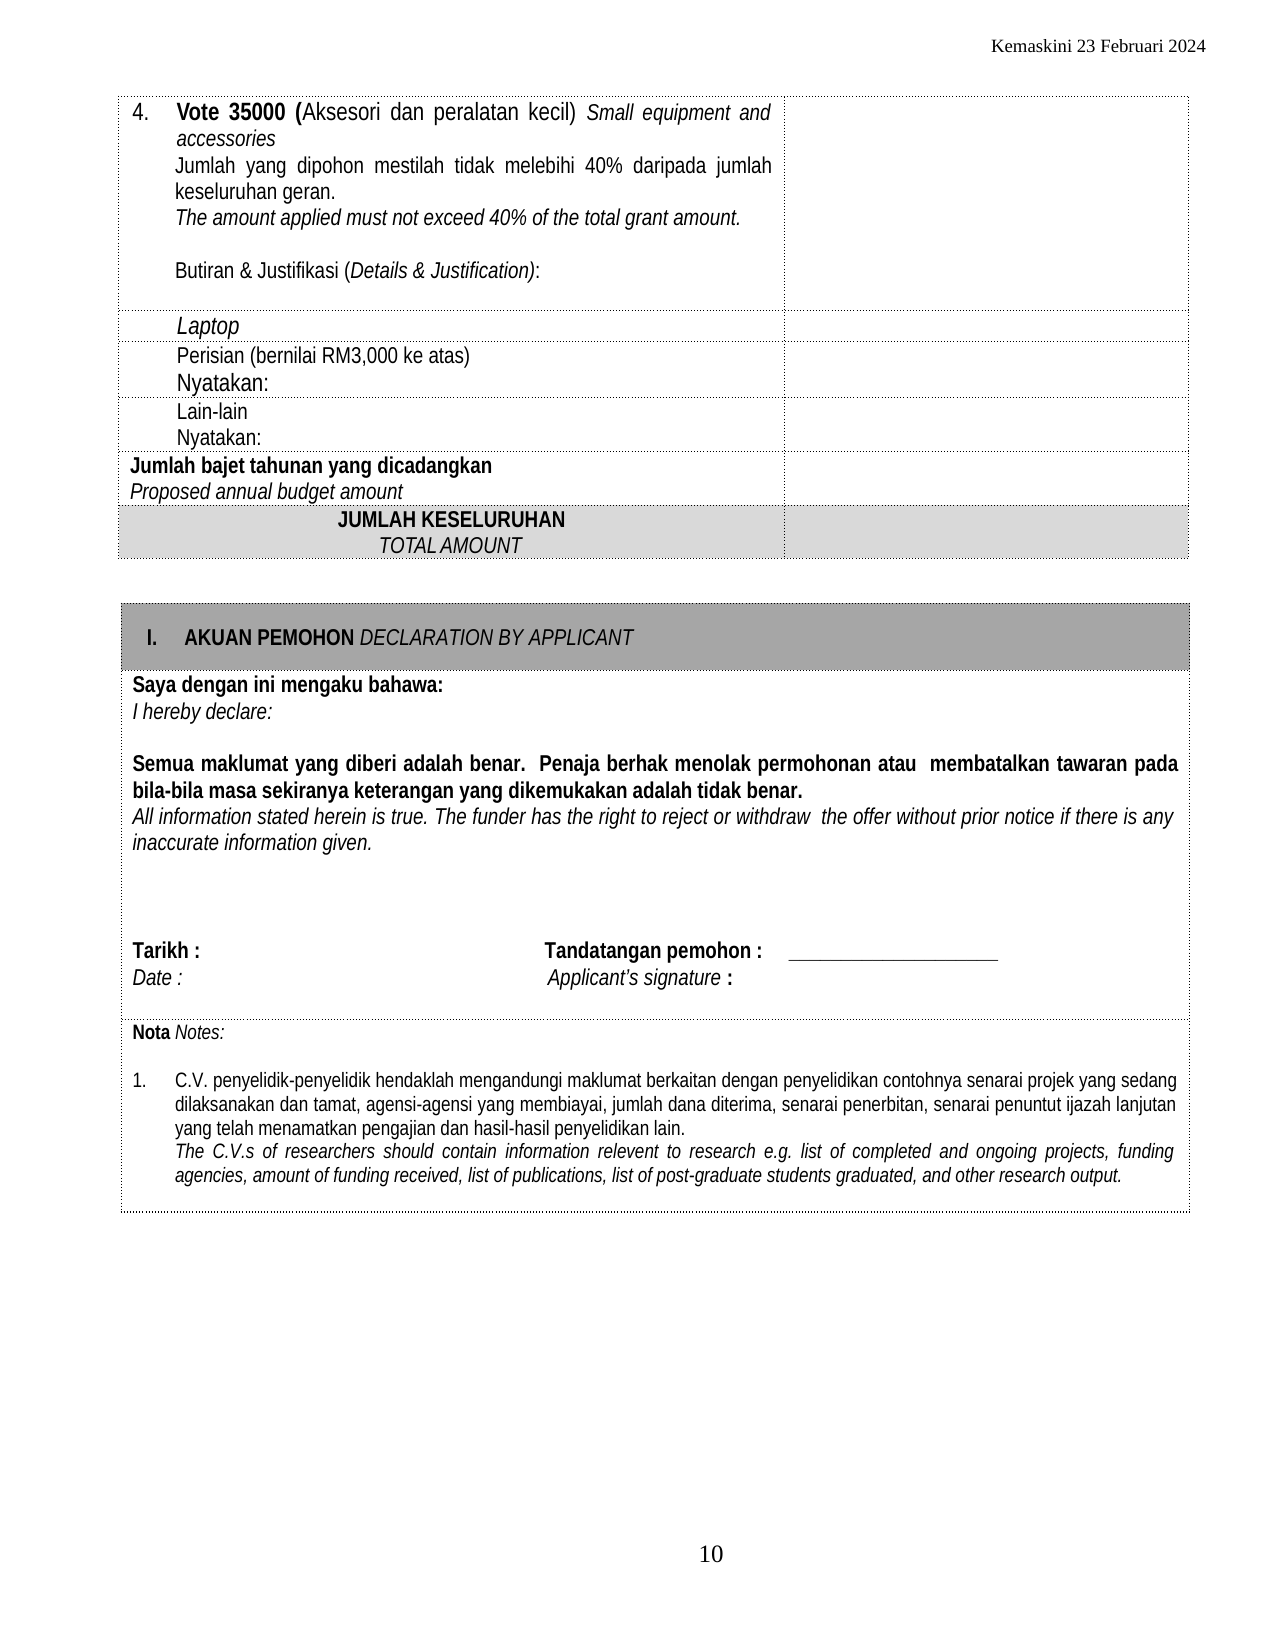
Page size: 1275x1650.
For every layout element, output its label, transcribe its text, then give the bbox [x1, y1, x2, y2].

table_cell [784, 451, 1188, 504]
table_cell Perisian (bernilai RM3,000 ke atas) Nyatakan: [119, 341, 784, 397]
table_cell [784, 397, 1188, 451]
table_header AKUAN PEMOHON DECLARATION BY APPLICANT [121, 603, 1190, 670]
table_cell Vote 35000 (Aksesori dan peralatan kecil) Small equipment and accessories Jumlah yang dipohon mestilah tidak melebihi 40% daripada jumlah keseluruhan geran. The amount applied must not exceed 40% of the total grant amount. Butiran & Justifikasi (Details & Justification): [119, 96, 784, 310]
table_cell Jumlah bajet tahunan yang dicadangkan Proposed annual budget amount [119, 451, 784, 504]
table_cell [784, 310, 1188, 341]
table_cell JUMLAH KESELURUHAN TOTAL AMOUNT [119, 505, 784, 558]
table_cell Laptop [119, 310, 784, 341]
table_cell [784, 505, 1188, 558]
table_cell [784, 341, 1188, 397]
table_cell Lain-lain Nyatakan: [119, 397, 784, 451]
table_cell Nota Notes: C.V. penyelidik-penyelidik hendaklah mengandungi maklumat berkaitan dengan penyelidikan contohnya senarai projek yang sedang dilaksanakan dan tamat, agensi-agensi yang membiayai, jumlah dana diterima, senarai penerbitan, senarai penuntut ijazah lanjutan yang telah menamatkan pengajian dan hasil-hasil penyelidikan lain. The C.V.s of researchers should contain information relevent to research e.g. list of completed and ongoing projects, funding agencies, amount of funding received, list of publications, list of post-graduate students graduated, and other research output. [121, 1019, 1190, 1211]
table_cell [784, 96, 1188, 310]
table_cell Saya dengan ini mengaku bahawa: I hereby declare: Semua maklumat yang diberi adalah benar. Penaja berhak menolak permohonan atau membatalkan tawaran pada bila-bila masa sekiranya keterangan yang dikemukakan adalah tidak benar. All information stated herein is true. The funder has the right to reject or withdraw the offer without prior notice if there is any inaccurate information given. Tarikh : Tandatangan pemohon : ____________________ Date : Applicant’s signature : [121, 670, 1190, 1019]
